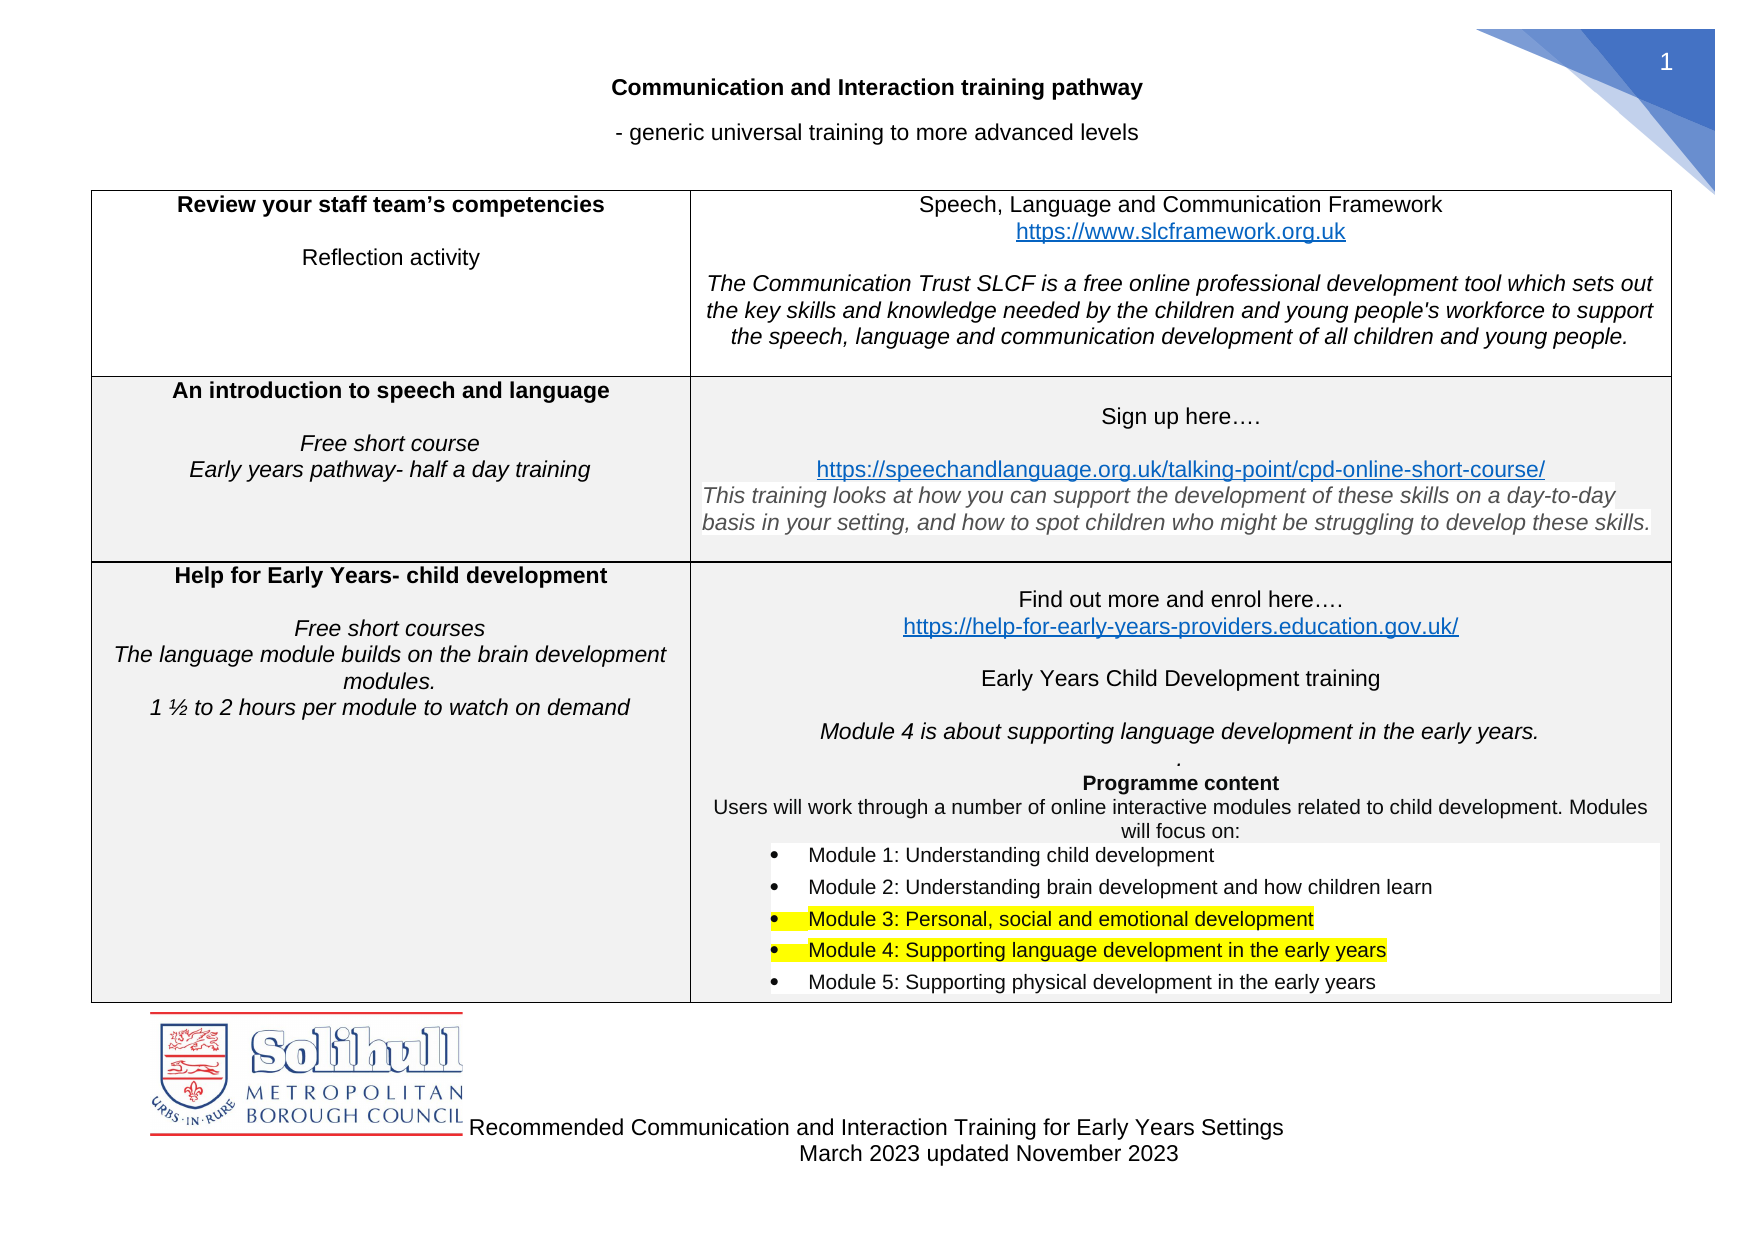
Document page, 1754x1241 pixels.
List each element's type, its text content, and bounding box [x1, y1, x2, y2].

table_header Review your staff team’s competencies Reflection activity [92, 191, 690, 376]
table_header Speech, Language and Communication Framework https://www.slcframework.org.uk The Communication Trust SLCF is a free online professional development tool which sets out the key skills and knowledge needed by the children and young people's workforce to support the speech, language and communication development of all children and young people. [691, 191, 1671, 376]
picture [150, 1012, 463, 1136]
picture [1476, 29, 1715, 195]
table_cell Sign up here…. https://speechandlanguage.org.uk/talking-point/cpd-online-short-course/ This training looks at how you can support the development of these skills on a day-to-day basis in your setting, and how to spot children who might be struggling to develop these skills. [691, 377, 1671, 561]
table_cell An introduction to speech and language Free short course Early years pathway- half a day training [92, 377, 690, 561]
